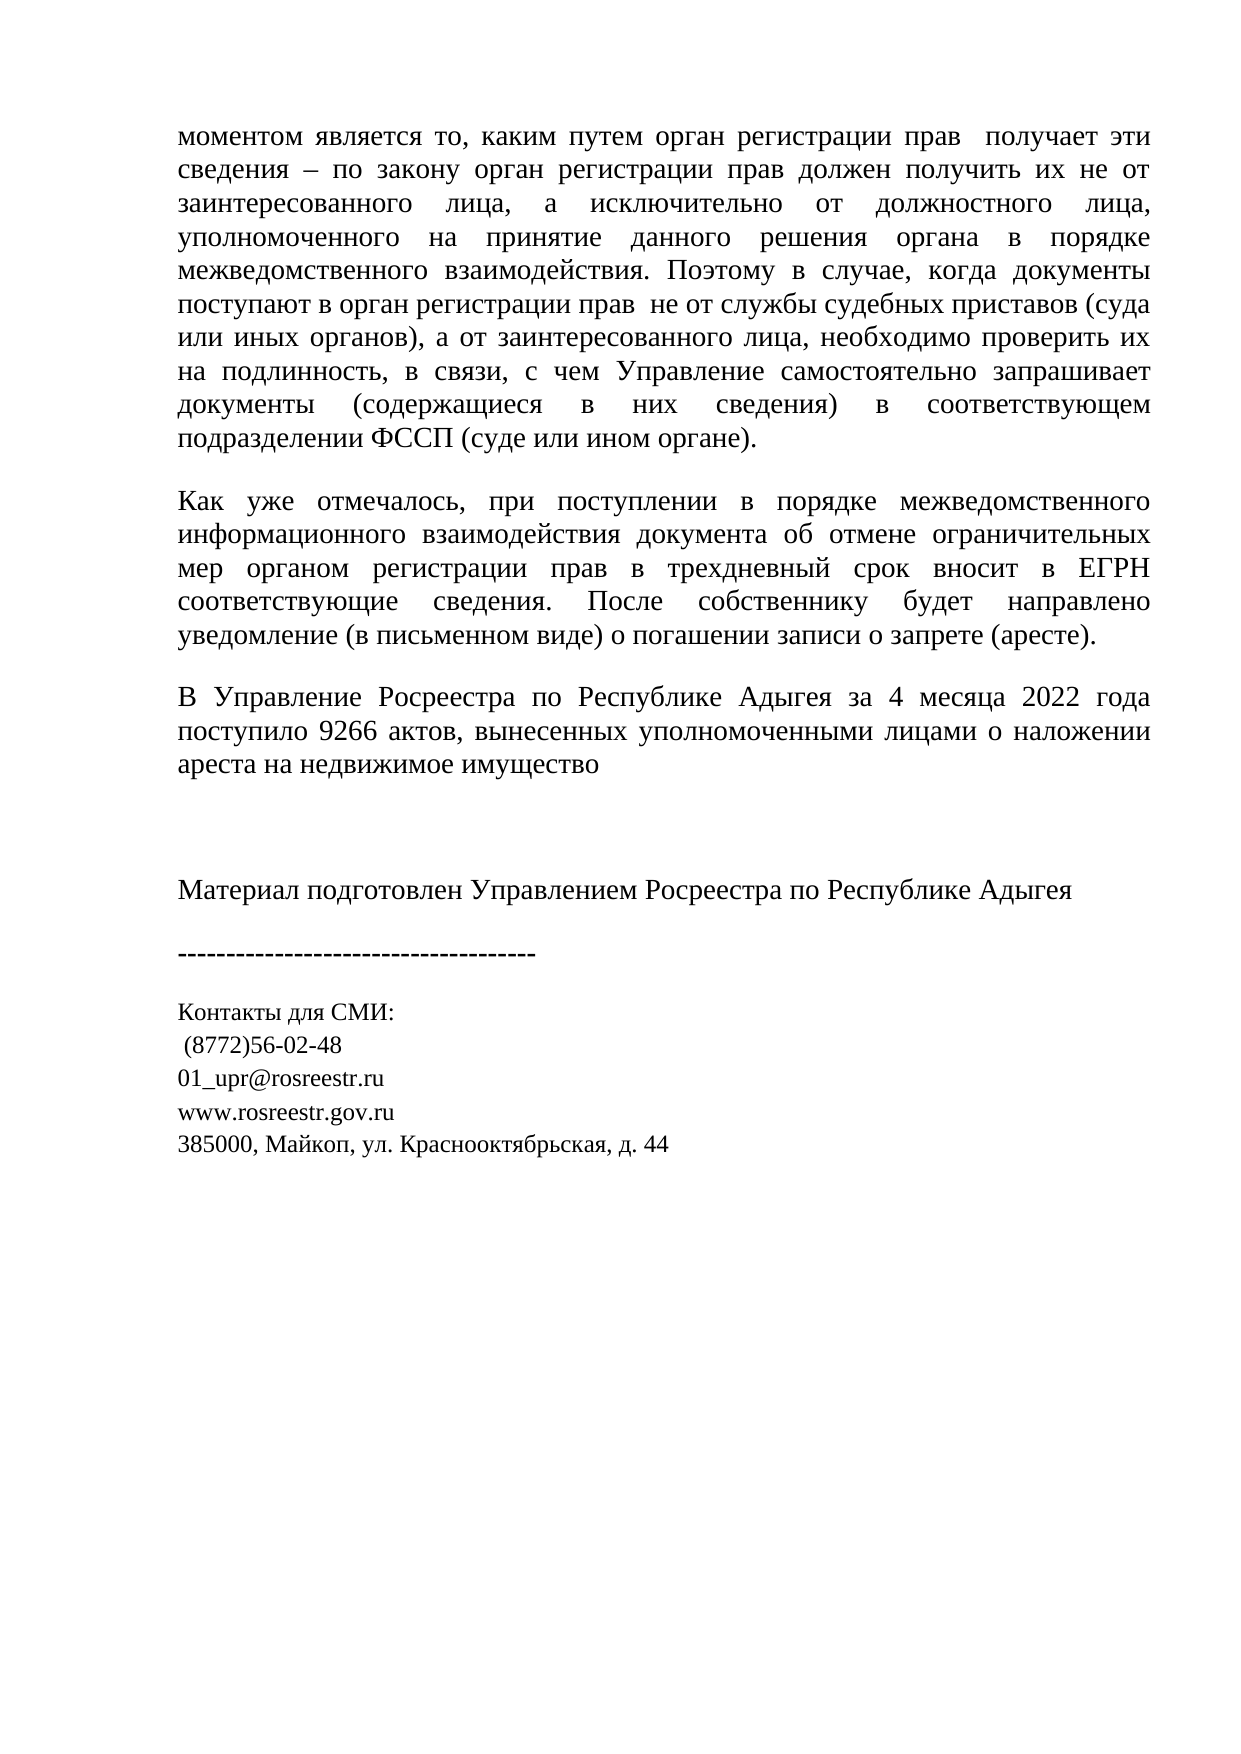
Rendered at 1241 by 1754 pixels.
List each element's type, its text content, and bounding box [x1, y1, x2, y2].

text Контакты для СМИ: [177, 997, 1152, 1026]
text Материал подготовлен Управлением Росреестра по Республике Адыгея [177, 872, 1152, 906]
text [177, 118, 1152, 453]
text www.rosreestr.gov.ru [177, 1097, 1152, 1125]
text В Управление Росреестра по Республике Адыгея за 4 месяца 2022 года поступило 9266 актов, вынесенных уполномоченными лицами о наложении ареста на недвижимое имущество [177, 679, 1152, 780]
text ------------------------------------- [177, 935, 1152, 968]
text 385000, Майкоп, ул. Краснооктябрьская, д. 44 [177, 1129, 1152, 1158]
text (8772)56-02-48 [177, 1031, 1152, 1059]
text Как уже отмечалось, при поступлении в порядке межведомственного информационного взаимодействия документа об отмене ограничительных мер органом регистрации прав в трехдневный срок вносит в ЕГРН соответствующие сведения. После собственнику будет направлено уведомление (в письменном виде) о погашении записи о запрете (аресте). [177, 483, 1152, 650]
text 01_upr@rosreestr.ru [177, 1063, 1152, 1092]
